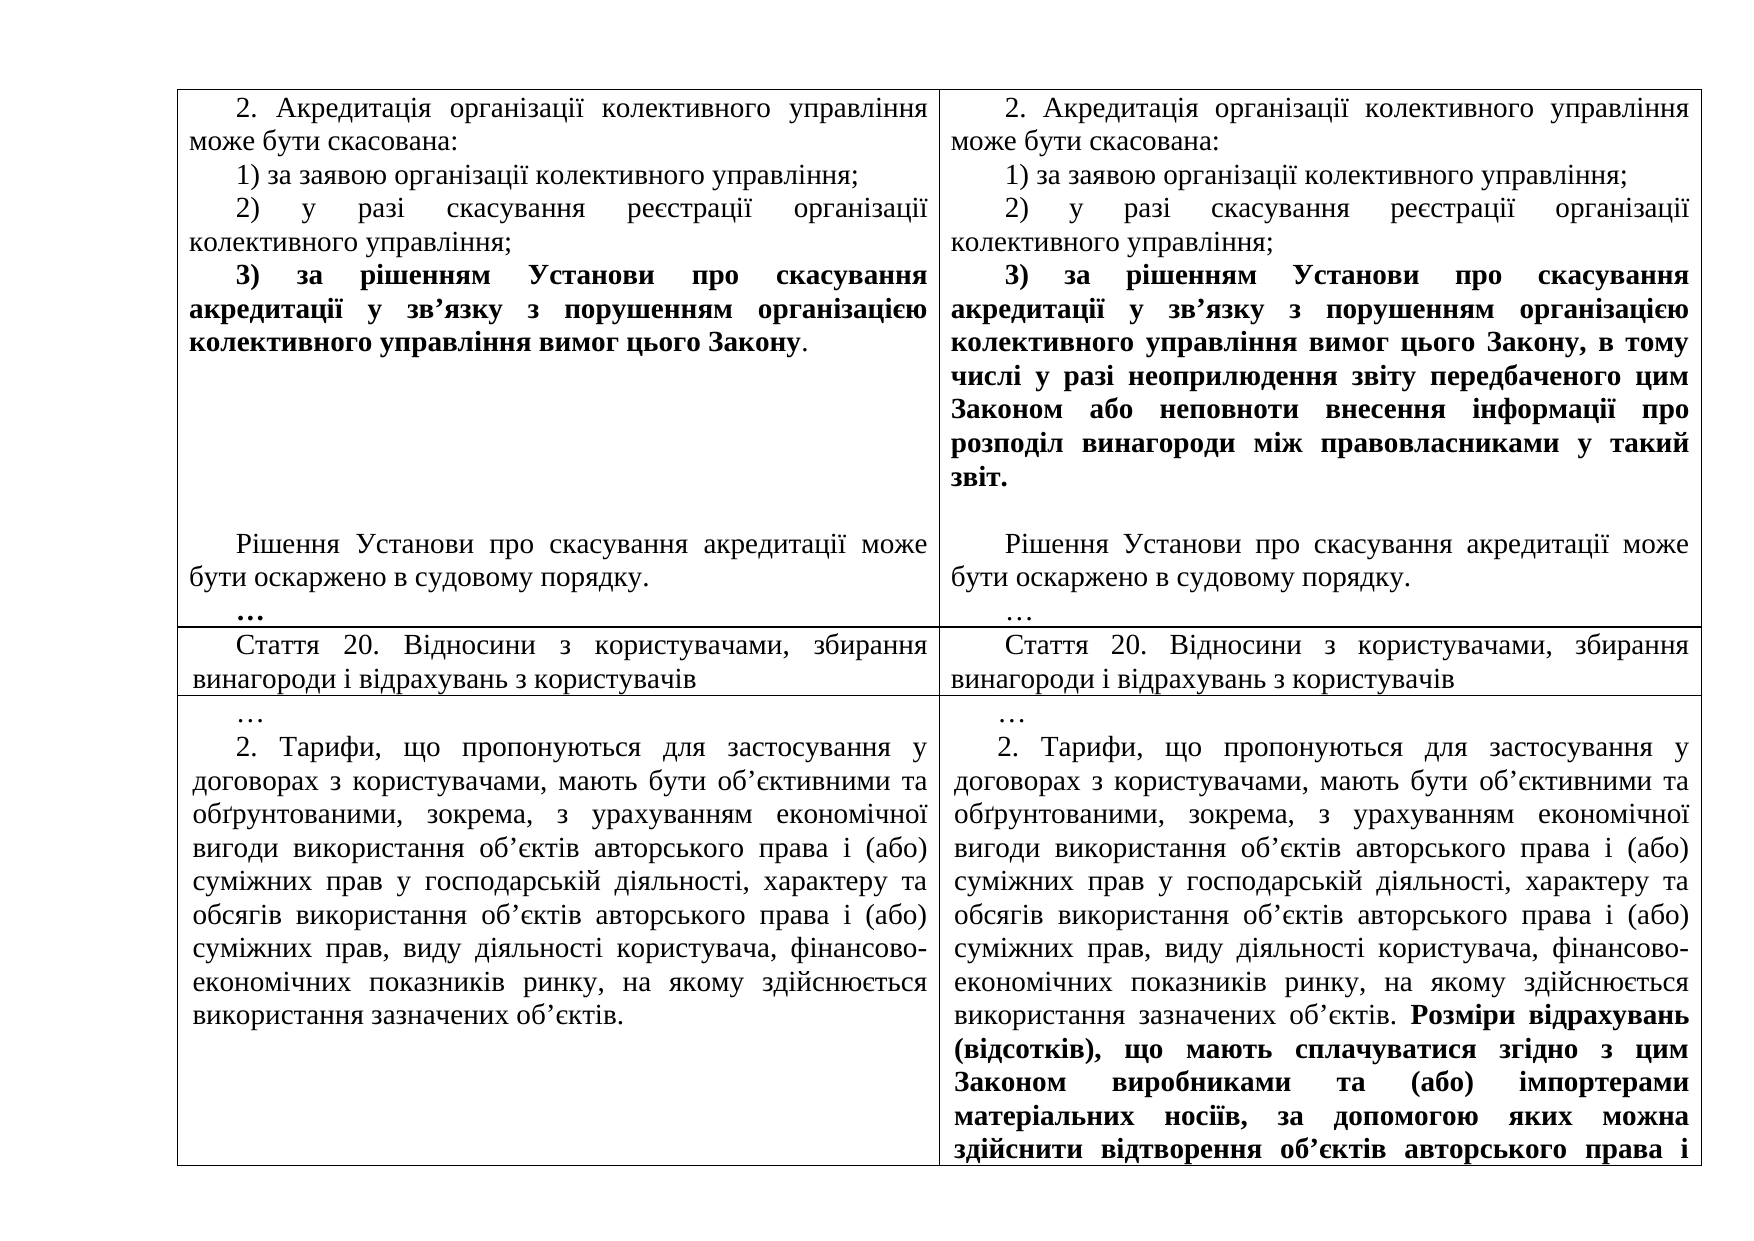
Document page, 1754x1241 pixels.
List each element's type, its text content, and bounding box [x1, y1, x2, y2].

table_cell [940, 696, 1701, 1165]
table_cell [178, 696, 939, 1165]
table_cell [178, 90, 939, 626]
table_cell Стаття 20. Відносини з користувачами, збирання винагороди і відрахувань з користувачів [178, 628, 939, 694]
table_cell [940, 90, 1701, 626]
table_cell Стаття 20. Відносини з користувачами, збирання винагороди і відрахувань з користувачів [940, 628, 1701, 694]
